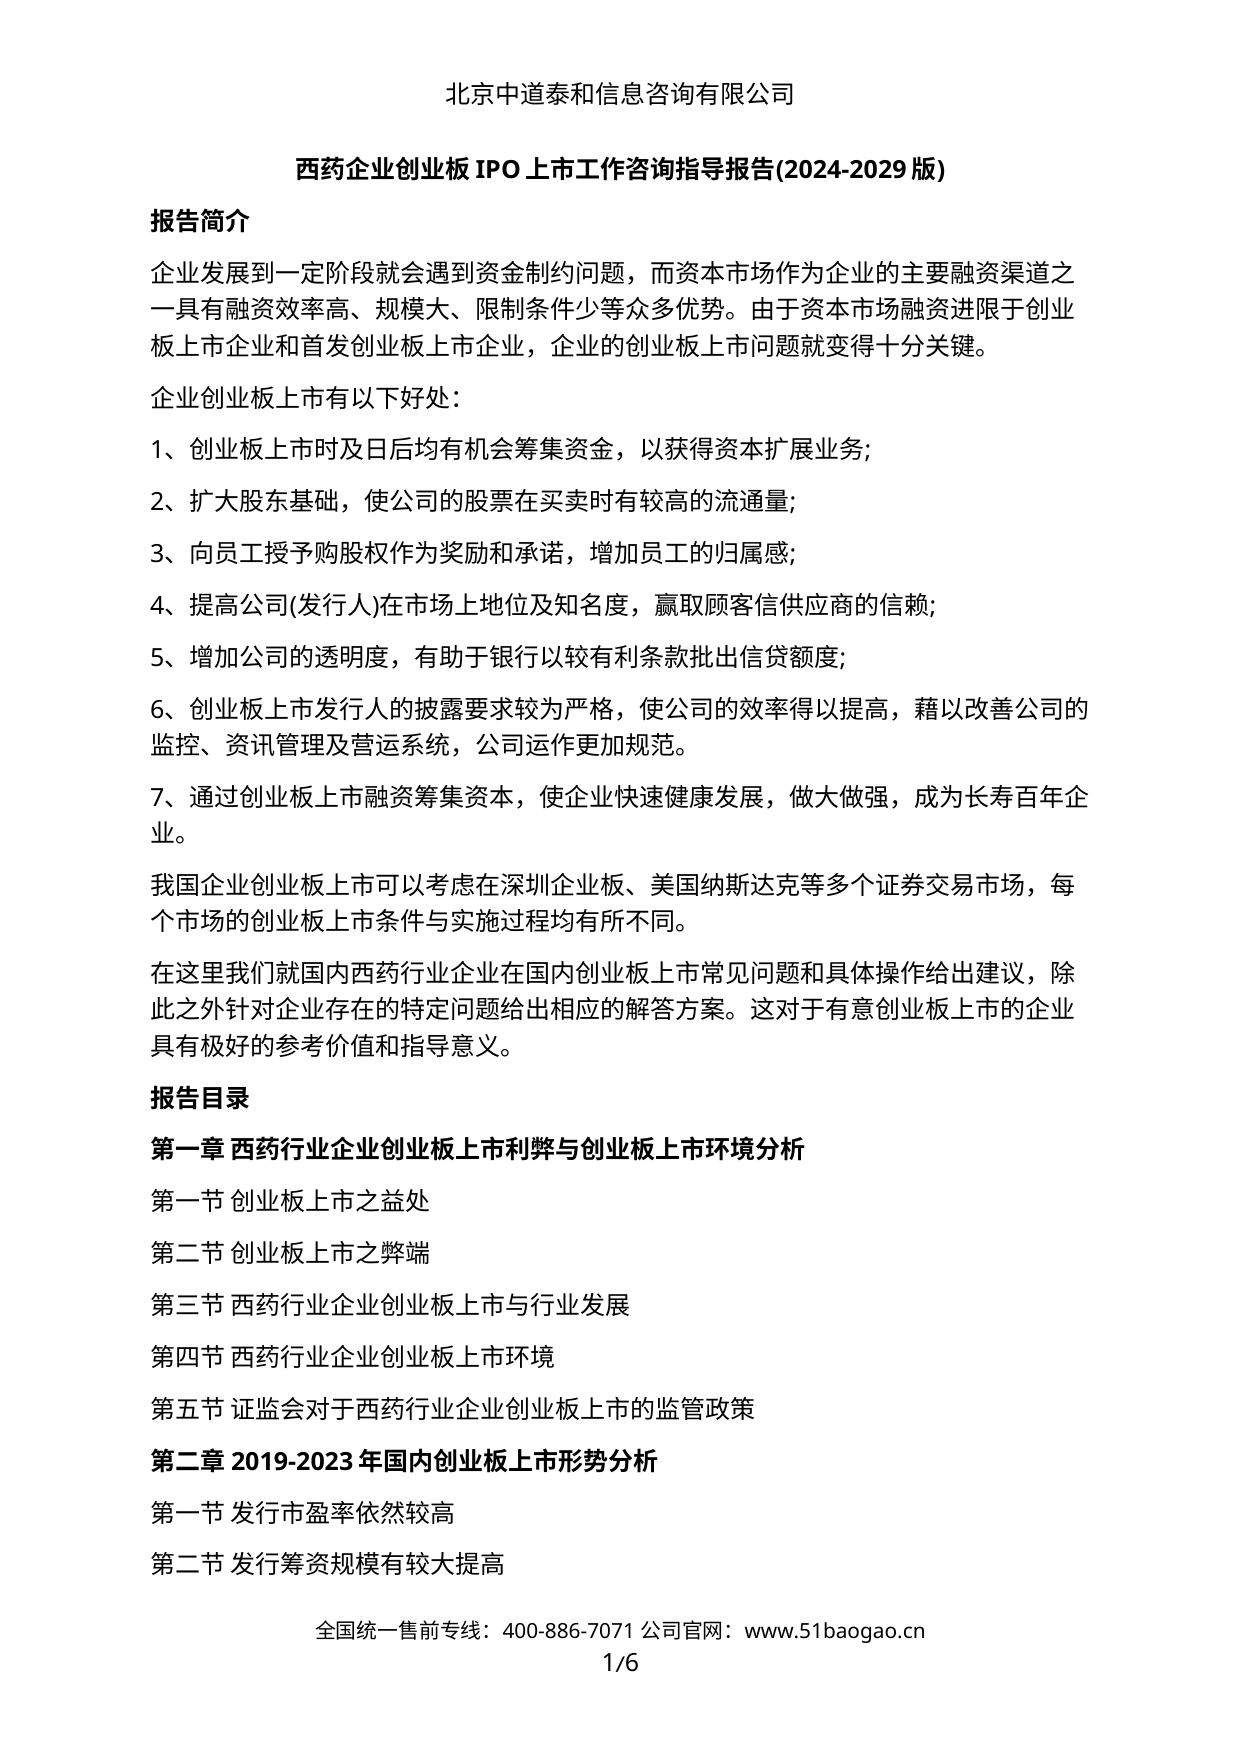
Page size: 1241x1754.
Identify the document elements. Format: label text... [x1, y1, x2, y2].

text 第五节 证监会对于西药行业企业创业板上市的监管政策 [150, 1389, 1090, 1426]
text 在这里我们就国内西药行业企业在国内创业板上市常见问题和具体操作给出建议，除此之外针对企业存在的特定问题给出相应的解答方案。这对于有意创业板上市的企业具有极好的参考价值和指导意义。 [150, 954, 1090, 1062]
text 3、向员工授予购股权作为奖励和承诺，增加员工的归属感; [150, 534, 1090, 570]
text 企业创业板上市有以下好处： [150, 378, 1090, 414]
text 企业发展到一定阶段就会遇到资金制约问题，而资本市场作为企业的主要融资渠道之一具有融资效率高、规模大、限制条件少等众多优势。由于资本市场融资进限于创业板上市企业和首发创业板上市企业，企业的创业板上市问题就变得十分关键。 [150, 254, 1090, 362]
text 西药企业创业板IPO上市工作咨询指导报告(2024-2029版) [150, 150, 1090, 186]
text 2、扩大股东基础，使公司的股票在买卖时有较高的流通量; [150, 482, 1090, 518]
text 4、提高公司(发行人)在市场上地位及知名度，赢取顾客信供应商的信赖; [150, 586, 1090, 622]
text 7、通过创业板上市融资筹集资本，使企业快速健康发展，做大做强，成为长寿百年企业。 [150, 777, 1090, 850]
text 第一章 西药行业企业创业板上市利弊与创业板上市环境分析 [150, 1130, 1090, 1166]
text 第三节 西药行业企业创业板上市与行业发展 [150, 1286, 1090, 1322]
text 1、创业板上市时及日后均有机会筹集资金，以获得资本扩展业务; [150, 430, 1090, 466]
text 报告简介 [150, 202, 1090, 238]
text 第一节 创业板上市之益处 [150, 1182, 1090, 1218]
text 第四节 西药行业企业创业板上市环境 [150, 1337, 1090, 1374]
text 第一节 发行市盈率依然较高 [150, 1493, 1090, 1529]
text 第二节 发行筹资规模有较大提高 [150, 1545, 1090, 1581]
text 第二章 2019-2023年国内创业板上市形势分析 [150, 1441, 1090, 1477]
text 第二节 创业板上市之弊端 [150, 1234, 1090, 1270]
text 我国企业创业板上市可以考虑在深圳企业板、美国纳斯达克等多个证券交易市场，每个市场的创业板上市条件与实施过程均有所不同。 [150, 866, 1090, 938]
text 报告目录 [150, 1078, 1090, 1114]
text 5、增加公司的透明度，有助于银行以较有利条款批出信贷额度; [150, 637, 1090, 674]
text 6、创业板上市发行人的披露要求较为严格，使公司的效率得以提高，藉以改善公司的监控、资讯管理及营运系统，公司运作更加规范。 [150, 689, 1090, 762]
